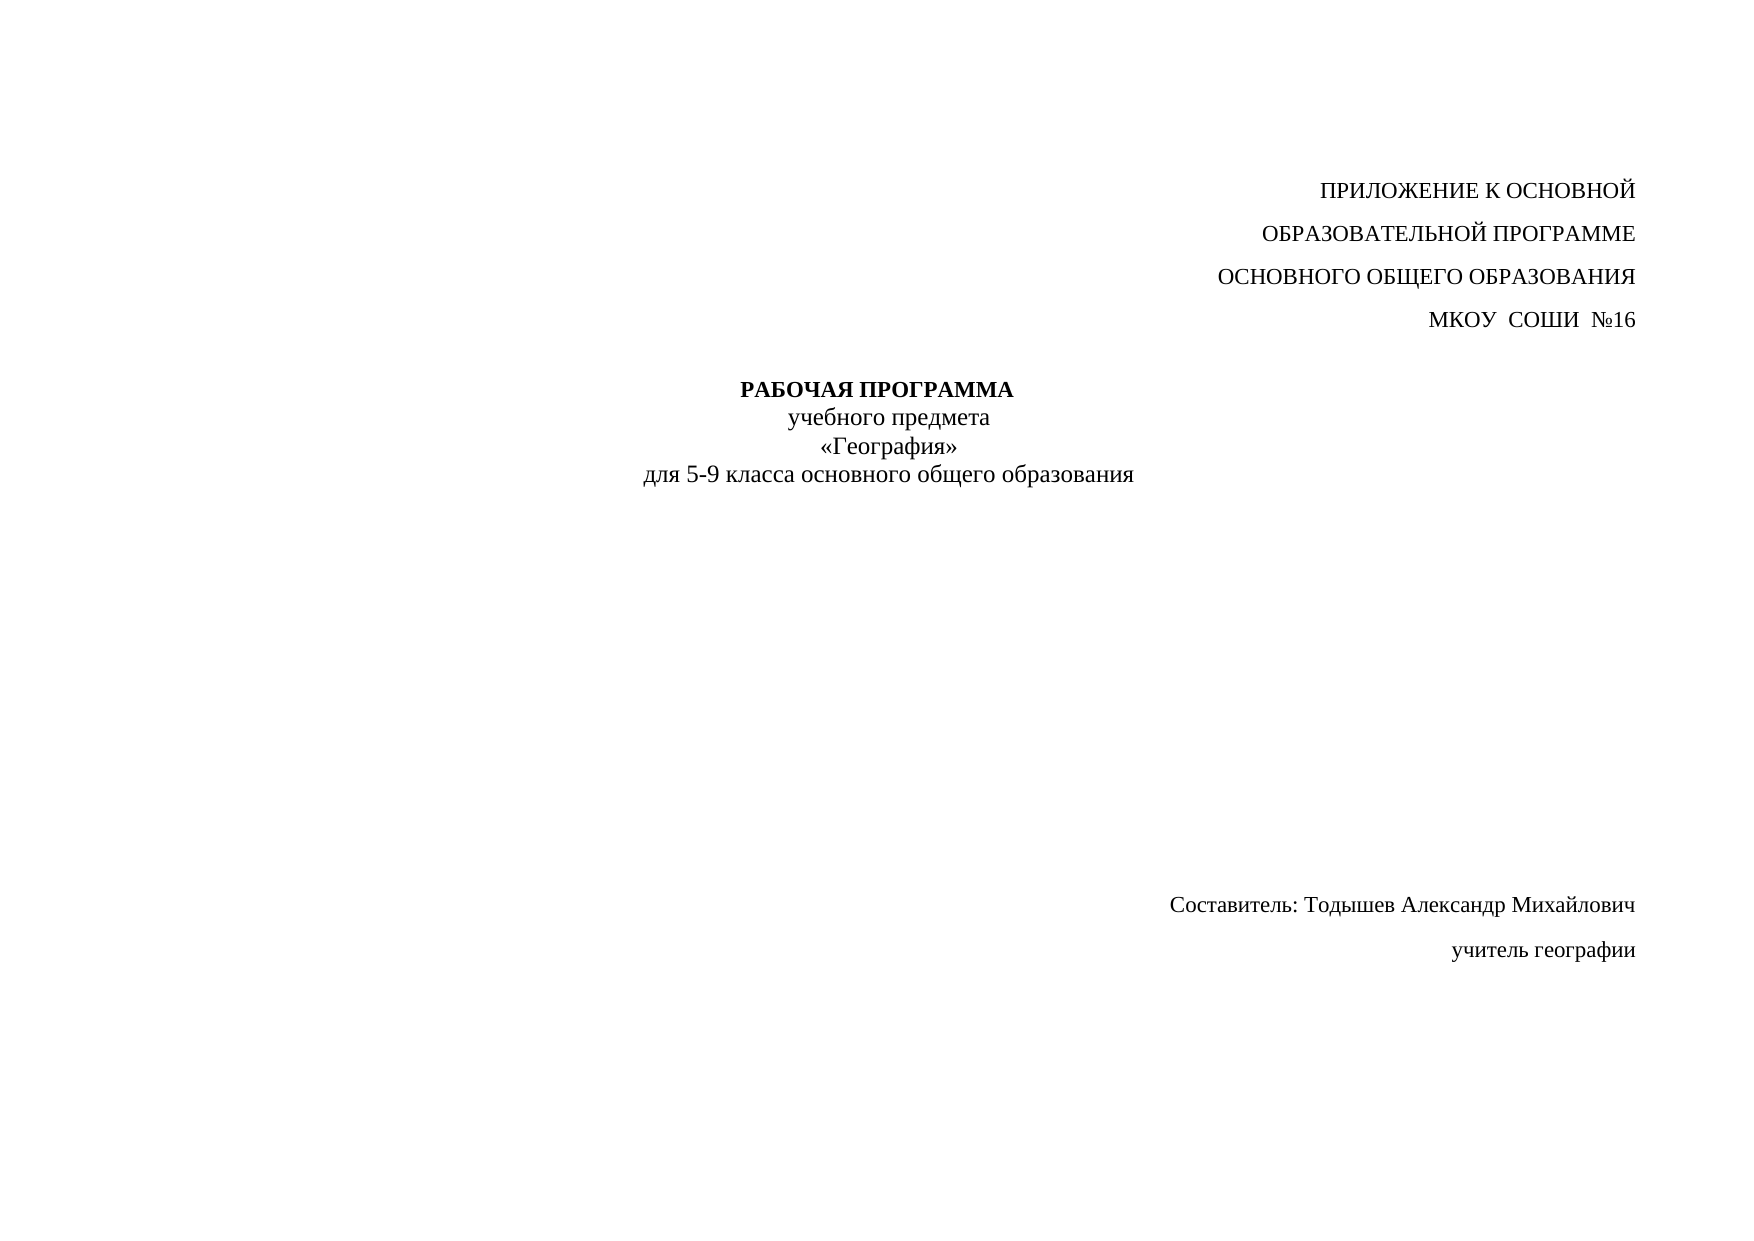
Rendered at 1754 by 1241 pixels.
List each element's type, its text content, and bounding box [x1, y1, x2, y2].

text «География» [118, 431, 1636, 459]
text образовательной программе [118, 220, 1636, 247]
text учебного предмета [118, 402, 1636, 431]
text учитель географии [118, 936, 1636, 962]
text для 5-9 класса основного общего образования [118, 459, 1636, 488]
text основного общего образования [118, 263, 1636, 289]
text Составитель: Тодышев Александр Михайлович [118, 891, 1636, 917]
text Приложение к основной [118, 177, 1636, 203]
text МКОУ СОШИ №16 [118, 306, 1636, 333]
text РАБОЧАЯ ПРОГРАММА [118, 376, 1636, 402]
